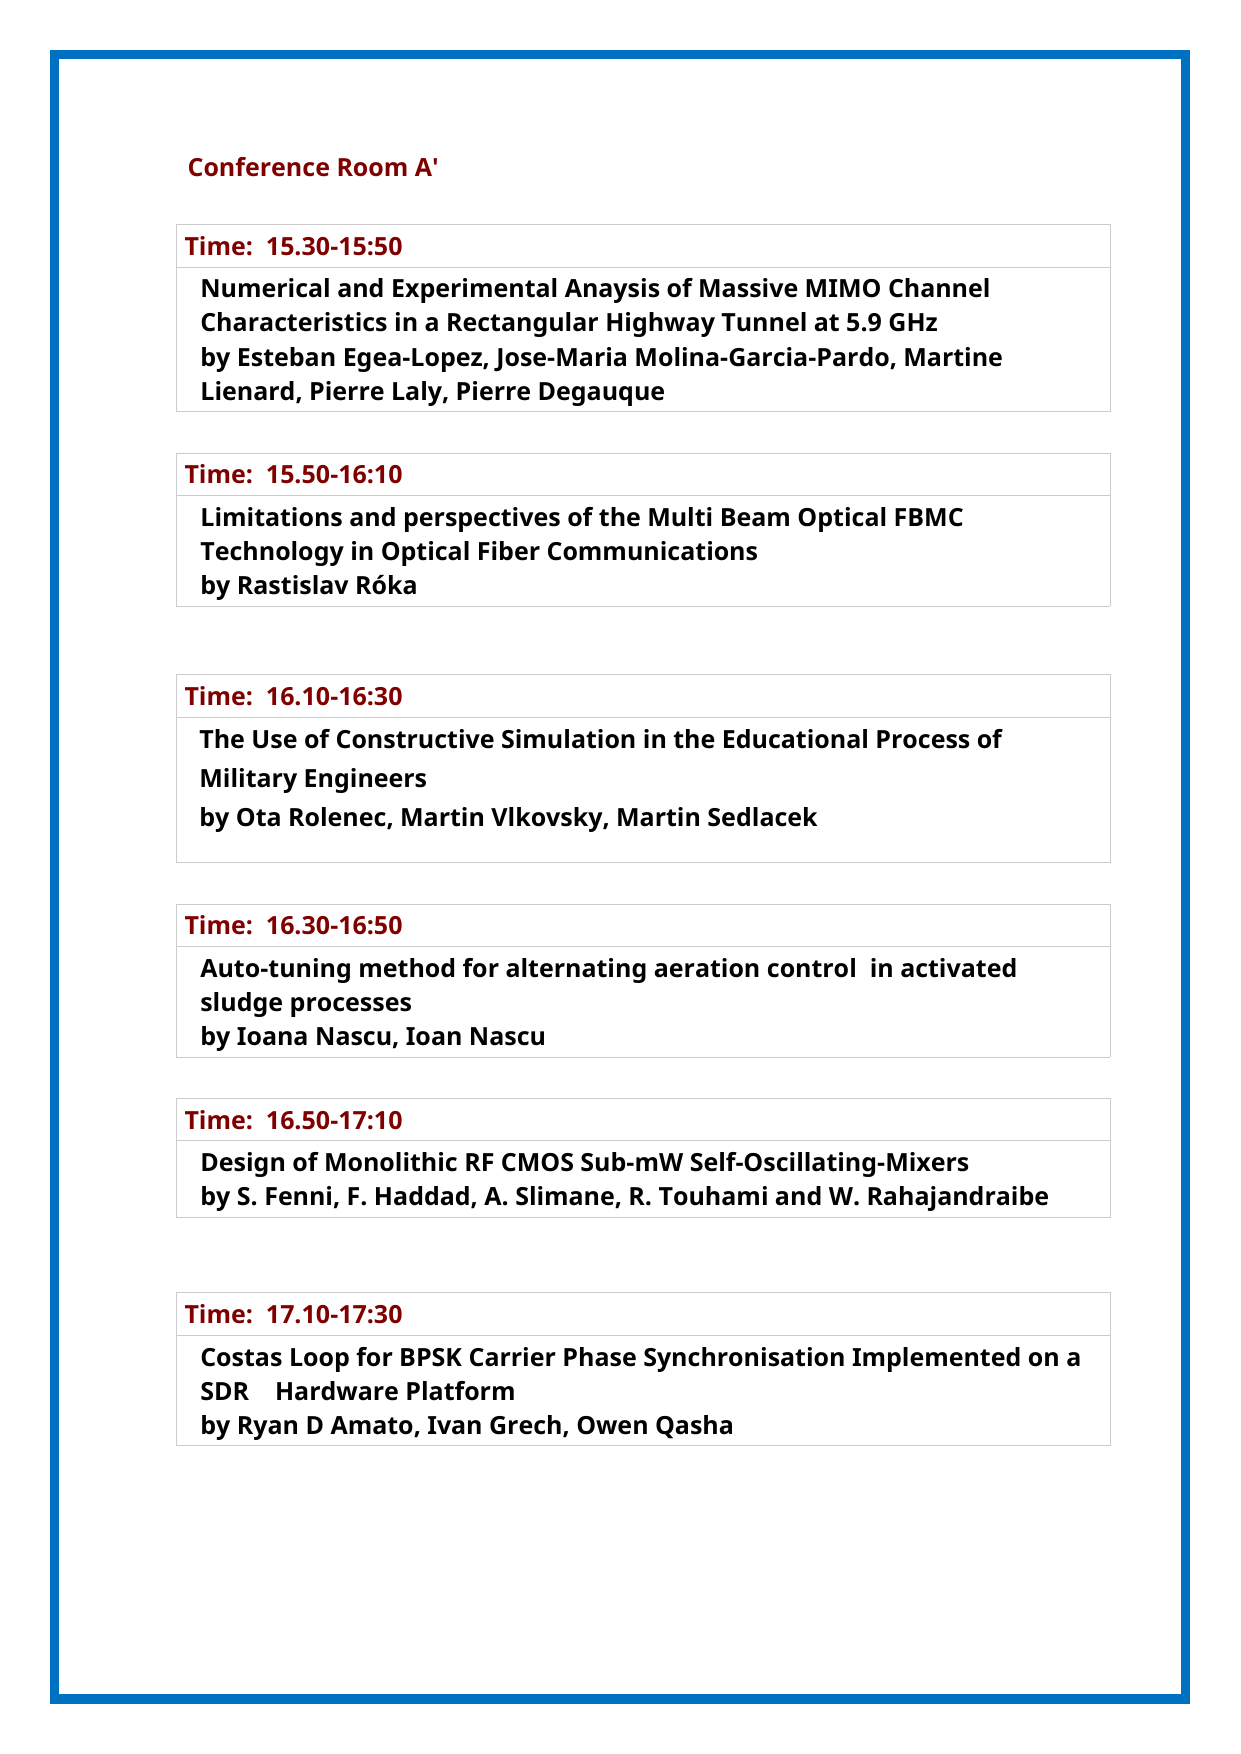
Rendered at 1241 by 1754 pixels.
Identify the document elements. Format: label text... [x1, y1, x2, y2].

table_cell Costas Loop for BPSK Carrier Phase Synchronisation Implemented on a SDR Hardware Platform by Ryan D Amato, Ivan Grech, Owen Qasha [177, 1336, 1110, 1445]
table_header Time: 16.30-16:50 [177, 905, 1110, 946]
table_cell Auto-tuning method for alternating aeration control in activated sludge processes by Ioana Nascu, Ioan Nascu [177, 947, 1110, 1057]
table_cell The Use of Constructive Simulation in the Educational Process of Military Engineers by Ota Rolenec, Martin Vlkovsky, Martin Sedlacek [177, 718, 1110, 862]
table_cell Limitations and perspectives of the Multi Beam Optical FBMC Technology in Optical Fiber Communications by Rastislav Róka [177, 496, 1110, 606]
table_cell Design of Monolithic RF CMOS Sub-mW Self-Oscillating-Mixers by S. Fenni, F. Haddad, A. Slimane, R. Touhami and W. Rahajandraibe [177, 1141, 1110, 1217]
table_header Time: 16.10-16:30 [177, 675, 1110, 717]
table_header Time: 15.30-15:50 [177, 225, 1110, 267]
table_header Time: 15.50-16:10 [177, 454, 1110, 495]
text Conference Room A' [187, 150, 1053, 184]
table_cell Numerical and Experimental Anaysis of Massive MIMO Channel Characteristics in a Rectangular Highway Tunnel at 5.9 GHz by Esteban Egea-Lopez, Jose-Maria Molina-Garcia-Pardo, Martine Lienard, Pierre Laly, Pierre Degauque [177, 268, 1110, 411]
table_header Time: 17.10-17:30 [177, 1293, 1110, 1335]
table_header Time: 16.50-17:10 [177, 1099, 1110, 1140]
